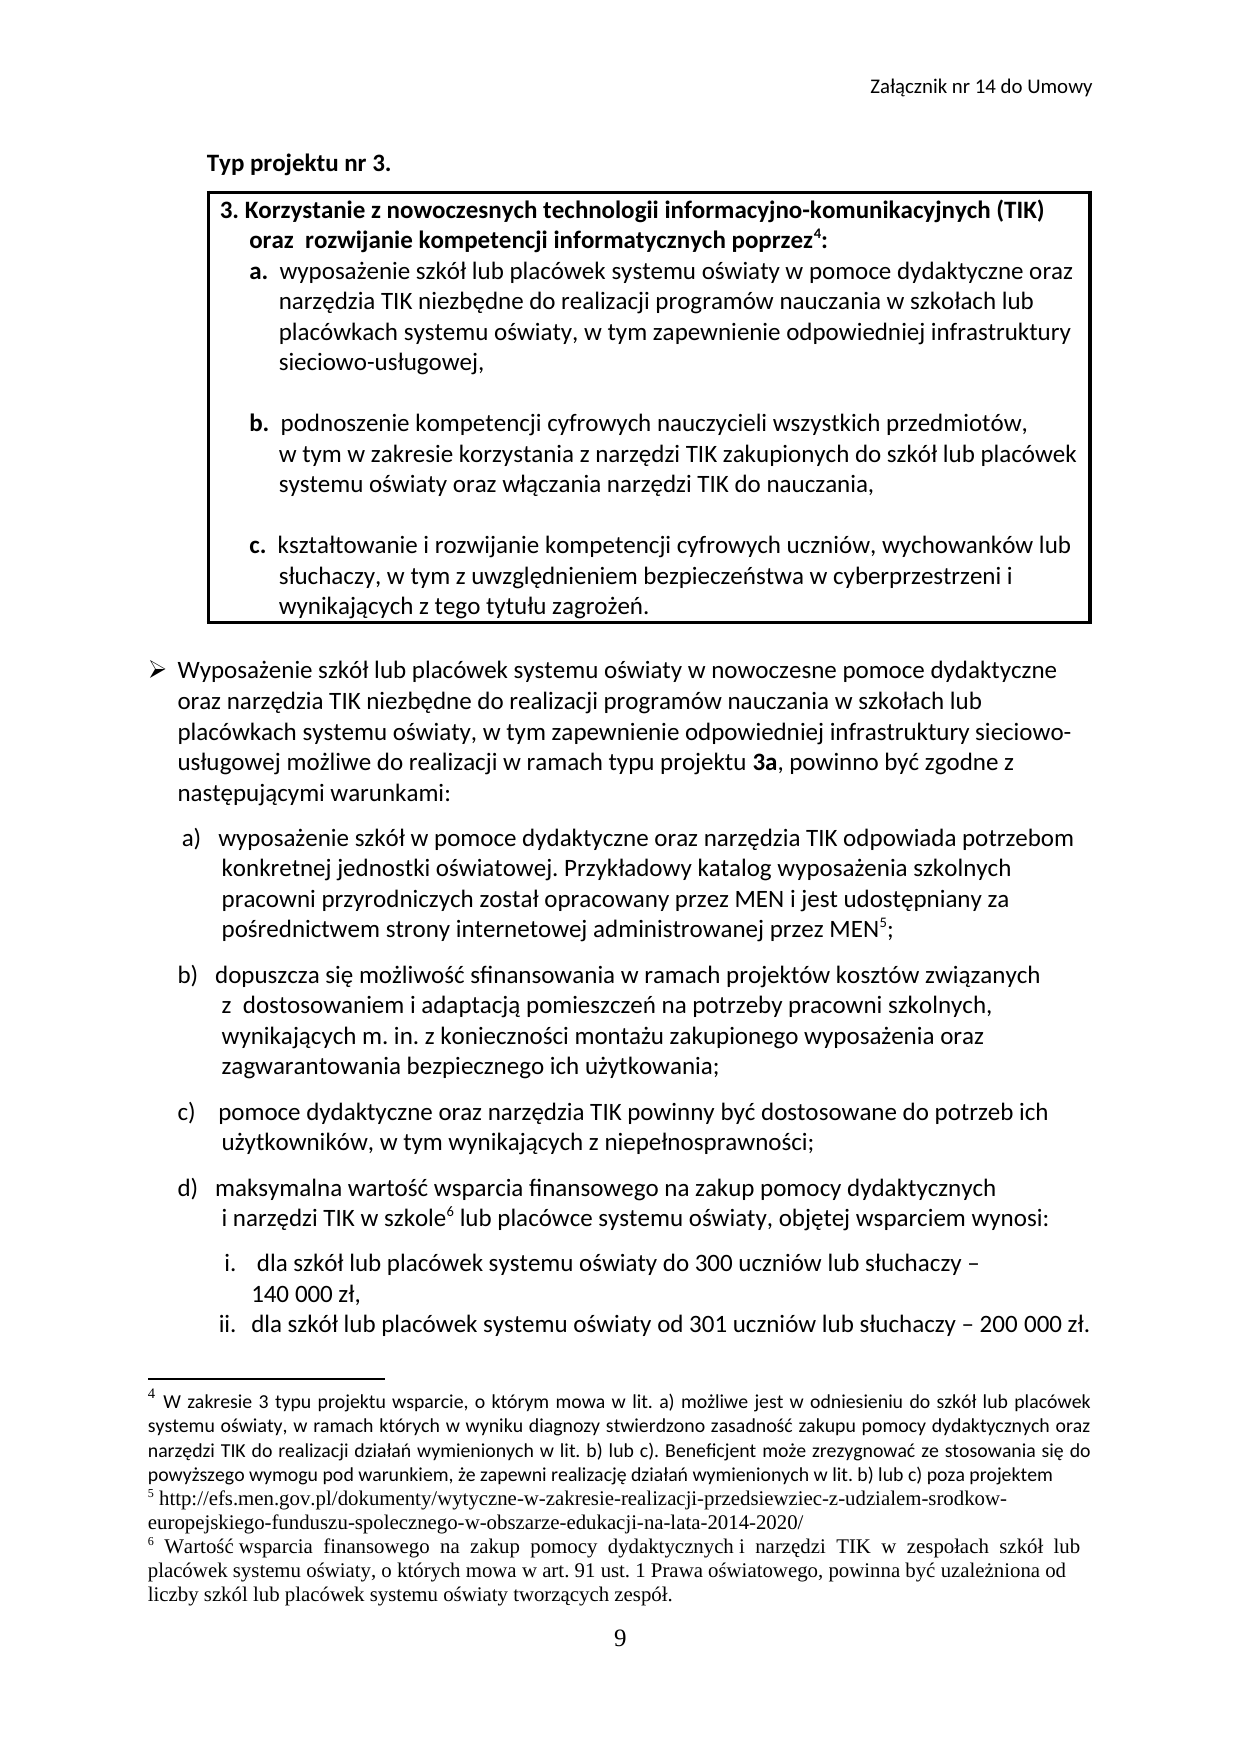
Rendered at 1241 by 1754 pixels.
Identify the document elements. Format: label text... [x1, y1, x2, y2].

text c) pomoce dydaktyczne oraz narzędzia TIK powinny być dostosowane do potrzeb ich użytkowników, w tym wynikających z niepełnosprawności; [177, 1096, 1093, 1157]
list dla szkół lub placówek systemu oświaty do 300 uczniów lub słuchaczy – 140 000 zł, [236, 1247, 1093, 1308]
text b) dopuszcza się możliwość sfinansowania w ramach projektów kosztów związanych z dostosowaniem i adaptacją pomieszczeń na potrzeby pracowni szkolnych, wynikających m. in. z konieczności montażu zakupionego wyposażenia oraz zagwarantowania bezpiecznego ich użytkowania; [177, 959, 1093, 1081]
text d) maksymalna wartość wsparcia finansowego na zakup pomocy dydaktycznych i narzędzi TIK w szkole lub placówce systemu oświaty, objętej wsparciem wynosi: [177, 1172, 1093, 1233]
list dla szkół lub placówek systemu oświaty od 301 uczniów lub słuchaczy – 200 000 zł. [236, 1308, 1093, 1339]
text Typ projektu nr 3. [207, 148, 1093, 178]
table_header 3. Korzystanie z nowoczesnych technologii informacyjno-komunikacyjnych (TIK) oraz rozwijanie kompetencji informatycznych poprzez: a. wyposażenie szkół lub placówek systemu oświaty w pomoce dydaktyczne oraz narzędzia TIK niezbędne do realizacji programów nauczania w szkołach lub placówkach systemu oświaty, w tym zapewnienie odpowiedniej infrastruktury sieciowo-usługowej, b. podnoszenie kompetencji cyfrowych nauczycieli wszystkich przedmiotów, w tym w zakresie korzystania z narzędzi TIK zakupionych do szkół lub placówek systemu oświaty oraz włączania narzędzi TIK do nauczania, c. kształtowanie i rozwijanie kompetencji cyfrowych uczniów, wychowanków lub słuchaczy, w tym z uwzględnieniem bezpieczeństwa w cyberprzestrzeni i wynikających z tego tytułu zagrożeń. [210, 194, 1088, 621]
text a) wyposażenie szkół w pomoce dydaktyczne oraz narzędzia TIK odpowiada potrzebom konkretnej jednostki oświatowej. Przykładowy katalog wyposażenia szkolnych pracowni przyrodniczych został opracowany przez MEN i jest udostępniany za pośrednictwem strony internetowej administrowanej przez MEN; [148, 822, 1093, 944]
list Wyposażenie szkół lub placówek systemu oświaty w nowoczesne pomoce dydaktyczne oraz narzędzia TIK niezbędne do realizacji programów nauczania w szkołach lub placówkach systemu oświaty, w tym zapewnienie odpowiedniej infrastruktury sieciowo-usługowej możliwe do realizacji w ramach typu projektu 3a, powinno być zgodne z następującymi warunkami: [148, 655, 1093, 807]
